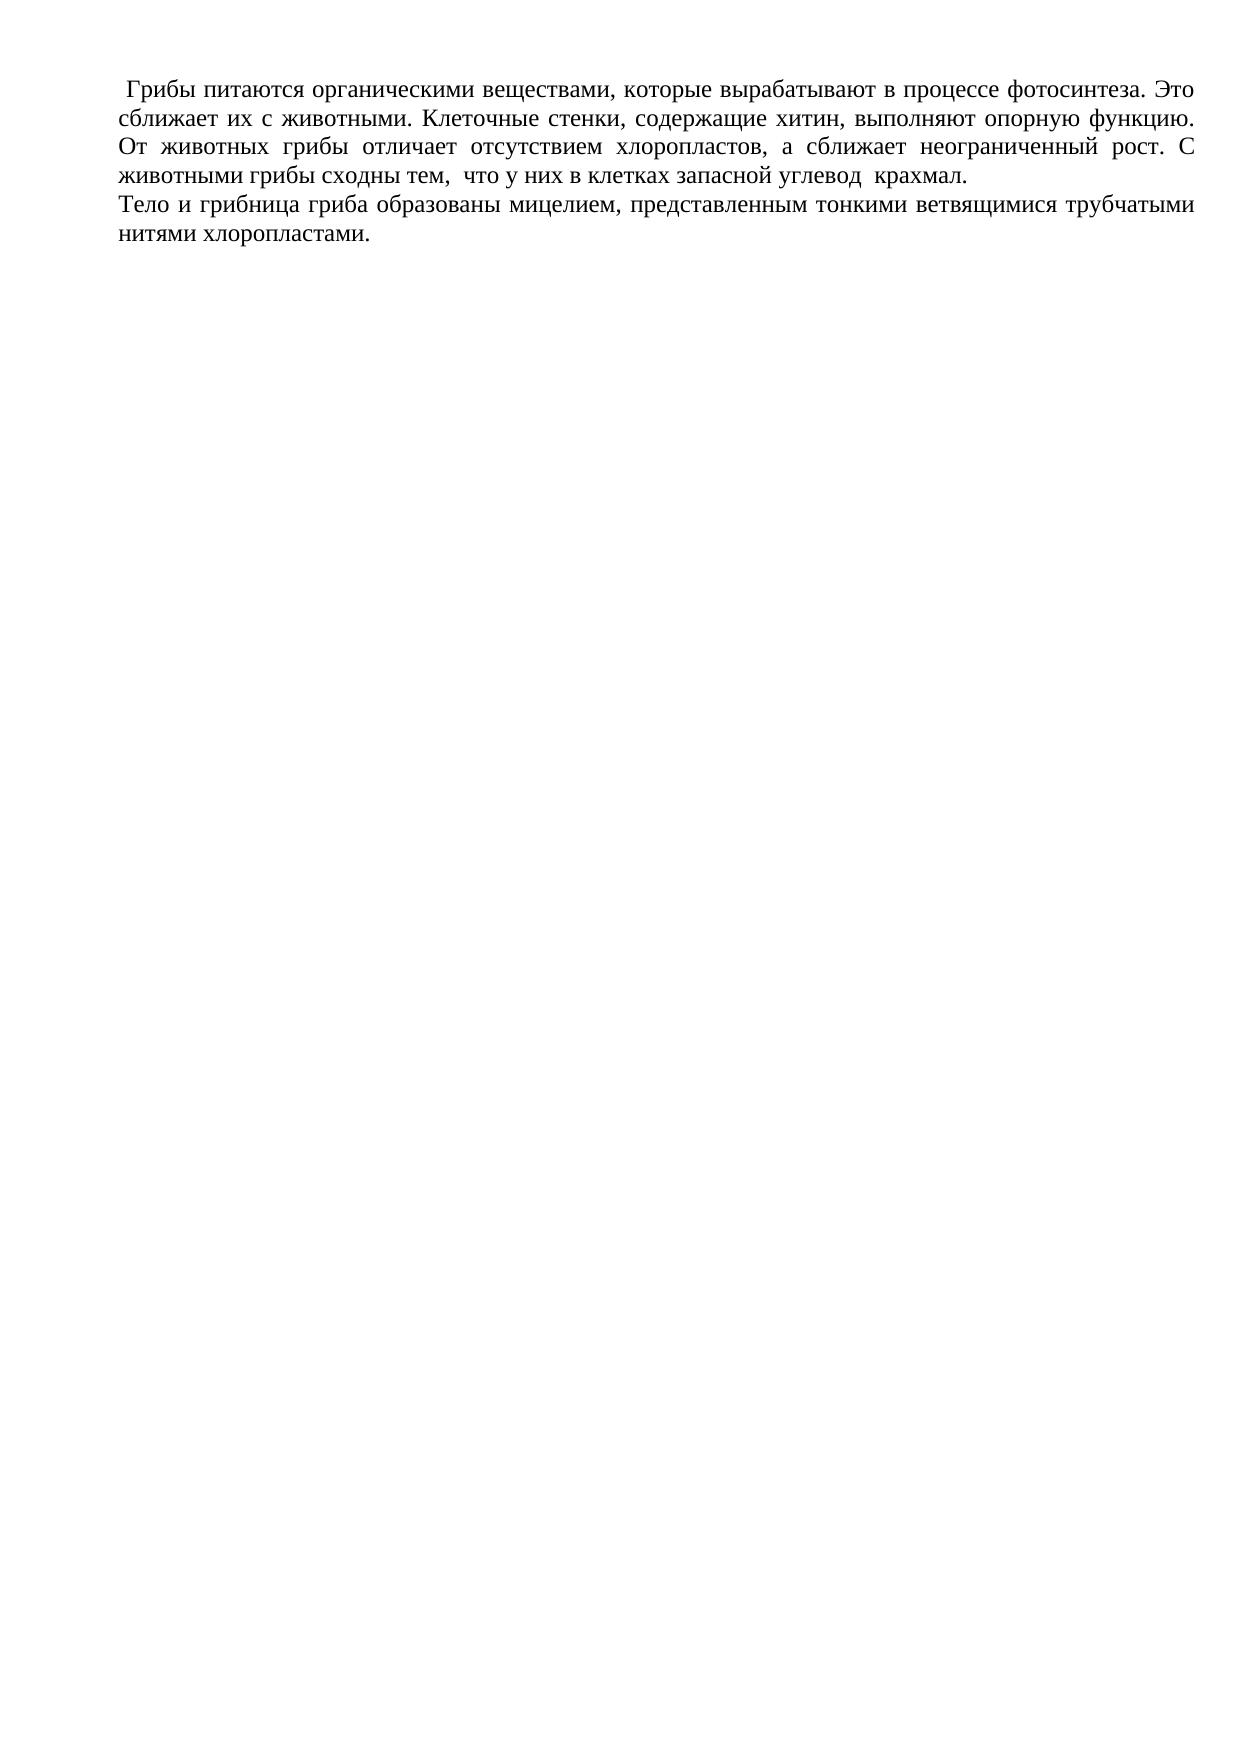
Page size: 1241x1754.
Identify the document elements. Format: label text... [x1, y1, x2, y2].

text Грибы питаются органическими веществами, которые вырабатывают в процессе фотосинтеза. Это сближает их с животными. Клеточные стенки, содержащие хитин, выполняют опорную функцию. От животных грибы отличает отсутствием хлоропластов, а сближает неограниченный рост. С животными грибы сходны тем, что у них в клетках запасной углевод крахмал. [118, 74, 1196, 189]
text Тело и грибница гриба образованы мицелием, представленным тонкими ветвящимися трубчатыми нитями хлоропластами. [118, 189, 1196, 246]
